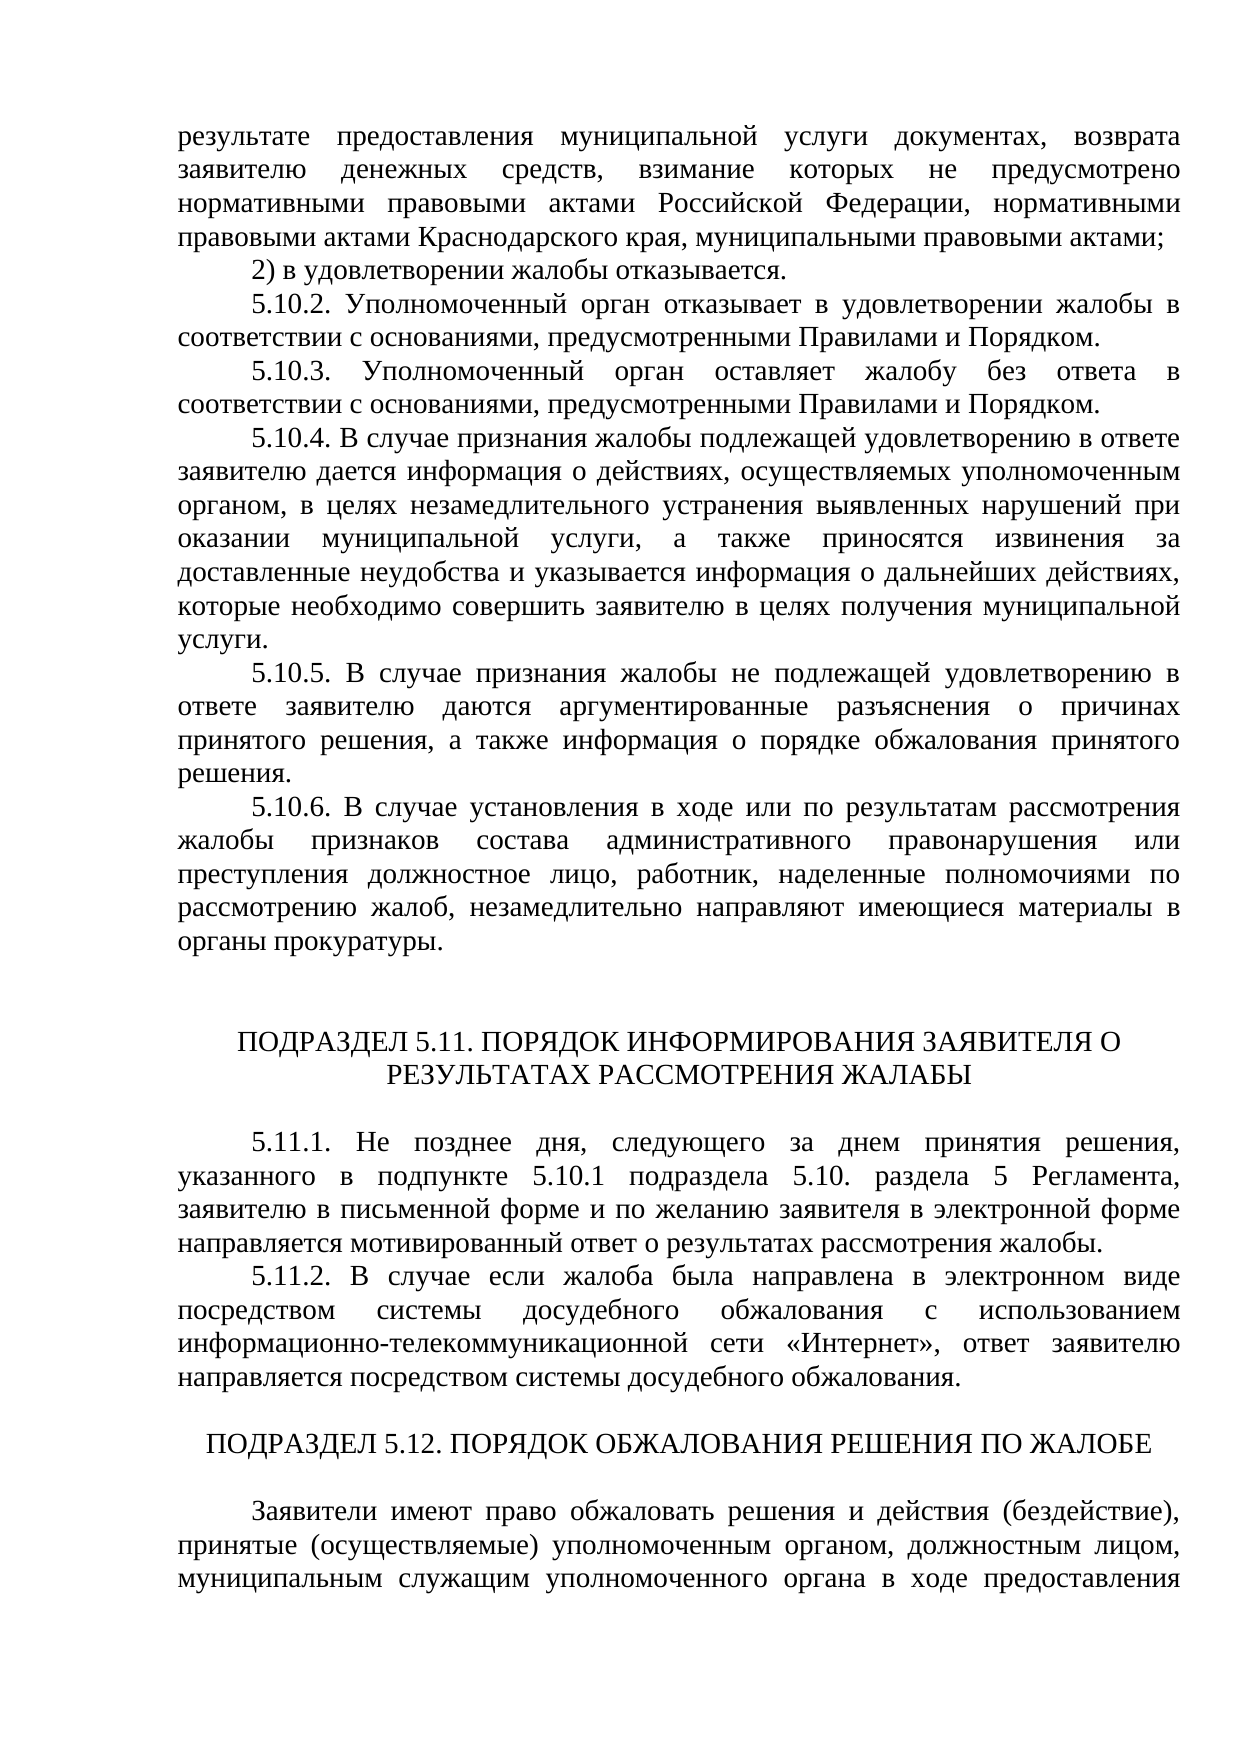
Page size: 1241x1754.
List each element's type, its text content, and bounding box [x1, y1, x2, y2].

text 5.10.5. В случае признания жалобы не подлежащей удовлетворению в ответе заявителю даются аргументированные разъяснения о причинах принятого решения, а также информация о порядке обжалования принятого решения. [177, 655, 1181, 789]
text ПОДРАЗДЕЛ 5.11. ПОРЯДОК ИНФОРМИРОВАНИЯ ЗАЯВИТЕЛЯ О РЕЗУЛЬТАТАХ РАССМОТРЕНИЯ ЖАЛАБЫ [177, 1024, 1181, 1091]
text 5.10.2. Уполномоченный орган отказывает в удовлетворении жалобы в соответствии с основаниями, предусмотренными Правилами и Порядком. [177, 286, 1181, 353]
text 5.11.2. В случае если жалоба была направлена в электронном виде посредством системы досудебного обжалования с использованием информационно-телекоммуникационной сети «Интернет», ответ заявителю направляется посредством системы досудебного обжалования. [177, 1258, 1181, 1393]
text 5.11.1. Не позднее дня, следующего за днем принятия решения, указанного в подпункте 5.10.1 подраздела 5.10. раздела 5 Регламента, заявителю в письменной форме и по желанию заявителя в электронной форме направляется мотивированный ответ о результатах рассмотрения жалобы. [177, 1124, 1181, 1258]
text ПОДРАЗДЕЛ 5.12. ПОРЯДОК ОБЖАЛОВАНИЯ РЕШЕНИЯ ПО ЖАЛОБЕ [177, 1426, 1181, 1460]
text 5.10.6. В случае установления в ходе или по результатам рассмотрения жалобы признаков состава административного правонарушения или преступления должностное лицо, работник, наделенные полномочиями по рассмотрению жалоб, незамедлительно направляют имеющиеся материалы в органы прокуратуры. [177, 789, 1181, 957]
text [177, 1493, 1181, 1594]
text 5.10.4. В случае признания жалобы подлежащей удовлетворению в ответе заявителю дается информация о действиях, осуществляемых уполномоченным органом, в целях незамедлительного устранения выявленных нарушений при оказании муниципальной услуги, а также приносятся извинения за доставленные неудобства и указывается информация о дальнейших действиях, которые необходимо совершить заявителю в целях получения муниципальной услуги. [177, 420, 1181, 655]
text 2) в удовлетворении жалобы отказывается. [177, 252, 1181, 286]
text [177, 118, 1181, 252]
text 5.10.3. Уполномоченный орган оставляет жалобу без ответа в соответствии с основаниями, предусмотренными Правилами и Порядком. [177, 353, 1181, 420]
